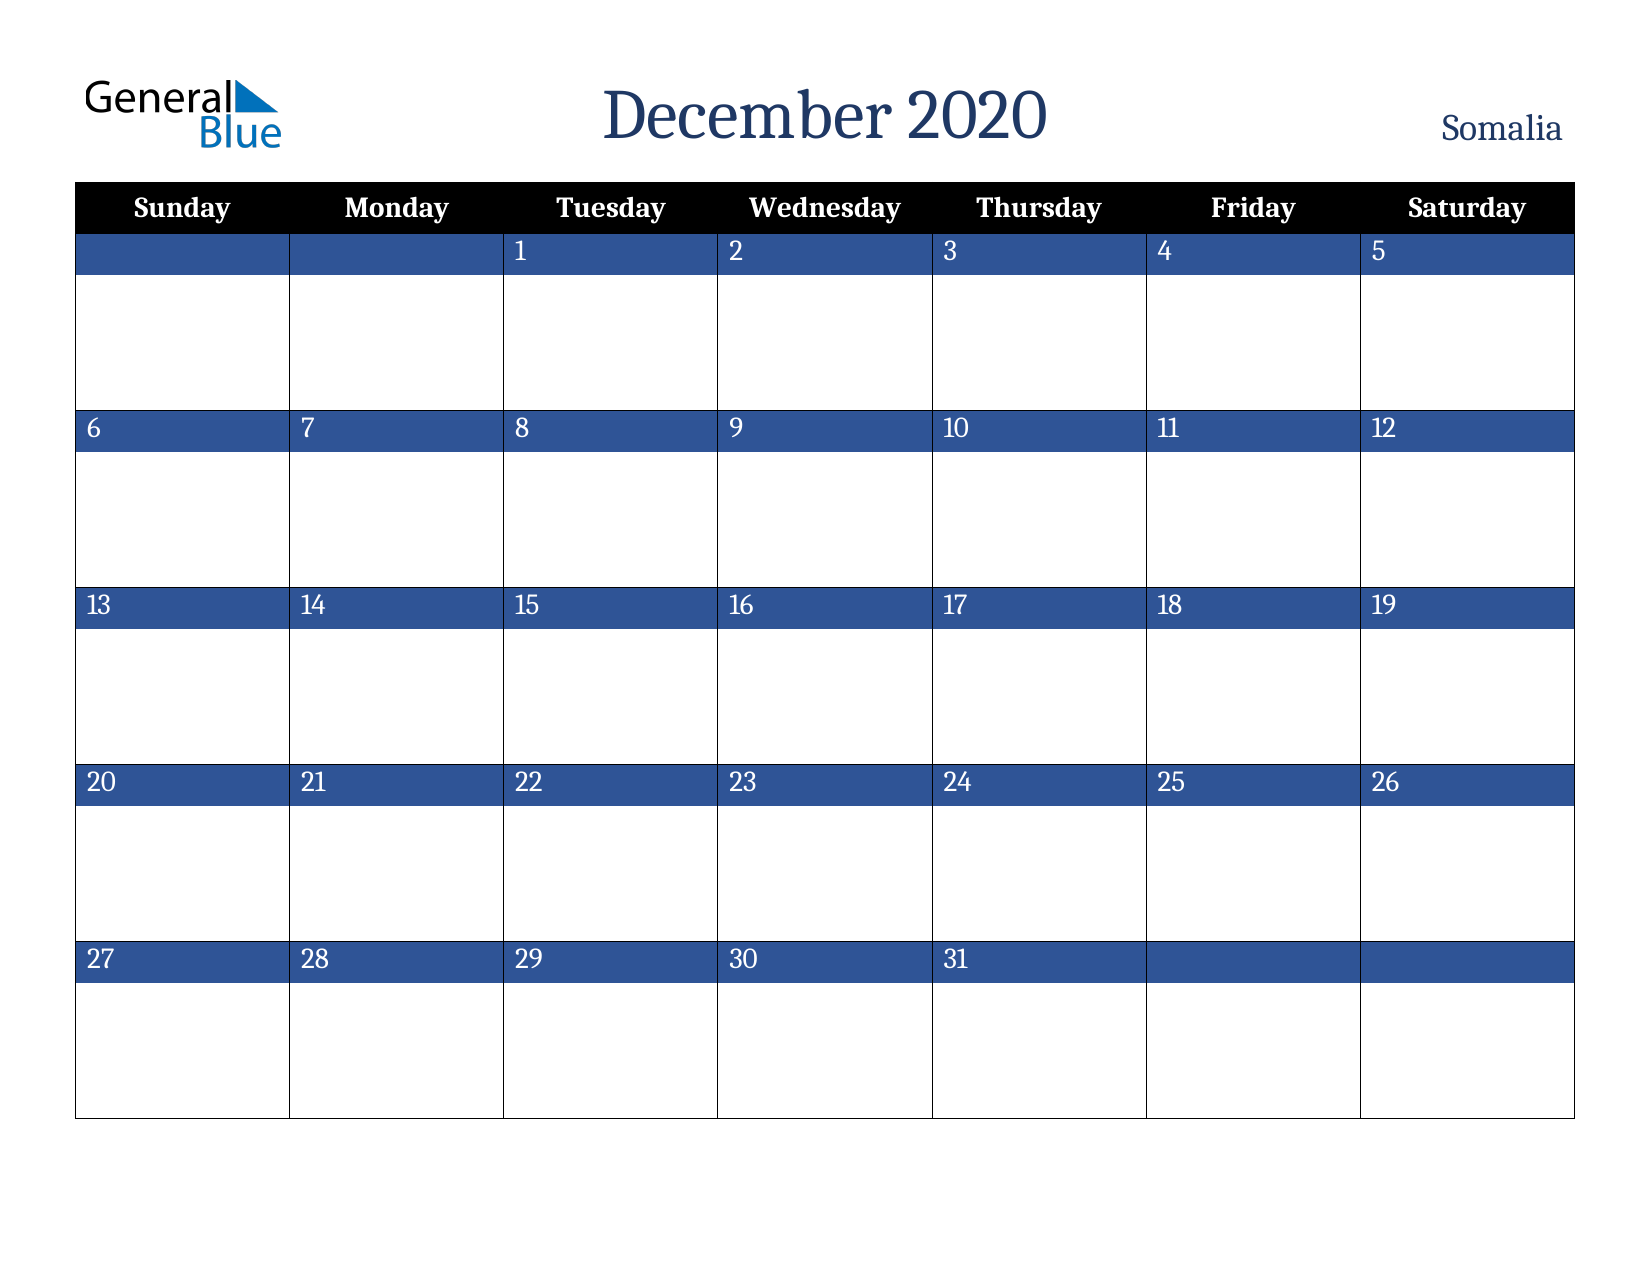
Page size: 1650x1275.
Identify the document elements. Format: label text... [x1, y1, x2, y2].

table_cell [718, 452, 932, 587]
table_cell 1 [504, 234, 717, 275]
table_cell [76, 234, 289, 275]
table_cell [1147, 806, 1360, 941]
table_cell 5 [1361, 234, 1574, 275]
table_cell [718, 806, 932, 941]
table_cell [1147, 942, 1360, 983]
table_cell 31 [933, 942, 1146, 983]
table_cell [76, 275, 289, 410]
table_cell Monday [290, 183, 503, 233]
table_cell 27 [76, 942, 289, 983]
table_cell 7 [290, 411, 503, 452]
table_cell [1361, 275, 1574, 410]
picture [86, 80, 281, 148]
table_cell 6 [76, 411, 289, 452]
table_cell 30 [718, 942, 932, 983]
table_cell [1147, 452, 1360, 587]
table_cell [933, 452, 1146, 587]
table_cell [76, 983, 289, 1118]
table_cell [76, 806, 289, 941]
table_cell 13 [76, 588, 289, 629]
table_cell [504, 983, 717, 1118]
table_cell 16 [718, 588, 932, 629]
table_cell [290, 234, 503, 275]
table_cell 25 [1147, 765, 1360, 806]
table_cell [1147, 983, 1360, 1118]
table_cell 28 [290, 942, 503, 983]
table_cell 4 [1147, 234, 1360, 275]
table_cell [1361, 806, 1574, 941]
table_cell 10 [933, 411, 1146, 452]
table_cell [76, 629, 289, 764]
table_cell Thursday [933, 183, 1146, 233]
table_cell [1361, 983, 1574, 1118]
table_header [76, 75, 503, 182]
table_cell 18 [1147, 588, 1360, 629]
table_cell [290, 452, 503, 587]
table_cell 3 [933, 234, 1146, 275]
table_cell [290, 983, 503, 1118]
table_cell [933, 629, 1146, 764]
table_cell [504, 629, 717, 764]
table_header Somalia [1146, 75, 1574, 182]
table_cell [718, 983, 932, 1118]
table_header December 2020 [504, 75, 1146, 182]
table_cell [718, 275, 932, 410]
table_cell [933, 275, 1146, 410]
table_cell [933, 983, 1146, 1118]
table_cell [1147, 275, 1360, 410]
table_cell 17 [933, 588, 1146, 629]
table_cell [504, 806, 717, 941]
table_cell 14 [290, 588, 503, 629]
table_cell Saturday [1361, 183, 1574, 233]
table_cell [290, 629, 503, 764]
table_cell Tuesday [504, 183, 717, 233]
table_cell [504, 452, 717, 587]
table_cell 9 [718, 411, 932, 452]
table_cell [76, 452, 289, 587]
table_cell Wednesday [718, 183, 932, 233]
table_cell [933, 806, 1146, 941]
table_cell 23 [718, 765, 932, 806]
table_cell 19 [1361, 588, 1574, 629]
table_cell Sunday [76, 183, 289, 233]
table_cell [290, 806, 503, 941]
table_cell 29 [504, 942, 717, 983]
table_cell [290, 275, 503, 410]
table_cell 24 [933, 765, 1146, 806]
table_cell [504, 275, 717, 410]
table_cell [718, 629, 932, 764]
table_cell 12 [1361, 411, 1574, 452]
table_cell Friday [1147, 183, 1360, 233]
table_cell 22 [504, 765, 717, 806]
table_cell [1147, 629, 1360, 764]
table_cell [1361, 452, 1574, 587]
table_cell 2 [718, 234, 932, 275]
table_cell 21 [290, 765, 503, 806]
table_cell 26 [1361, 765, 1574, 806]
table_cell 11 [1147, 411, 1360, 452]
table_cell [1361, 629, 1574, 764]
table_cell [1361, 942, 1574, 983]
table_cell 8 [504, 411, 717, 452]
table_cell 20 [76, 765, 289, 806]
table_cell 15 [504, 588, 717, 629]
